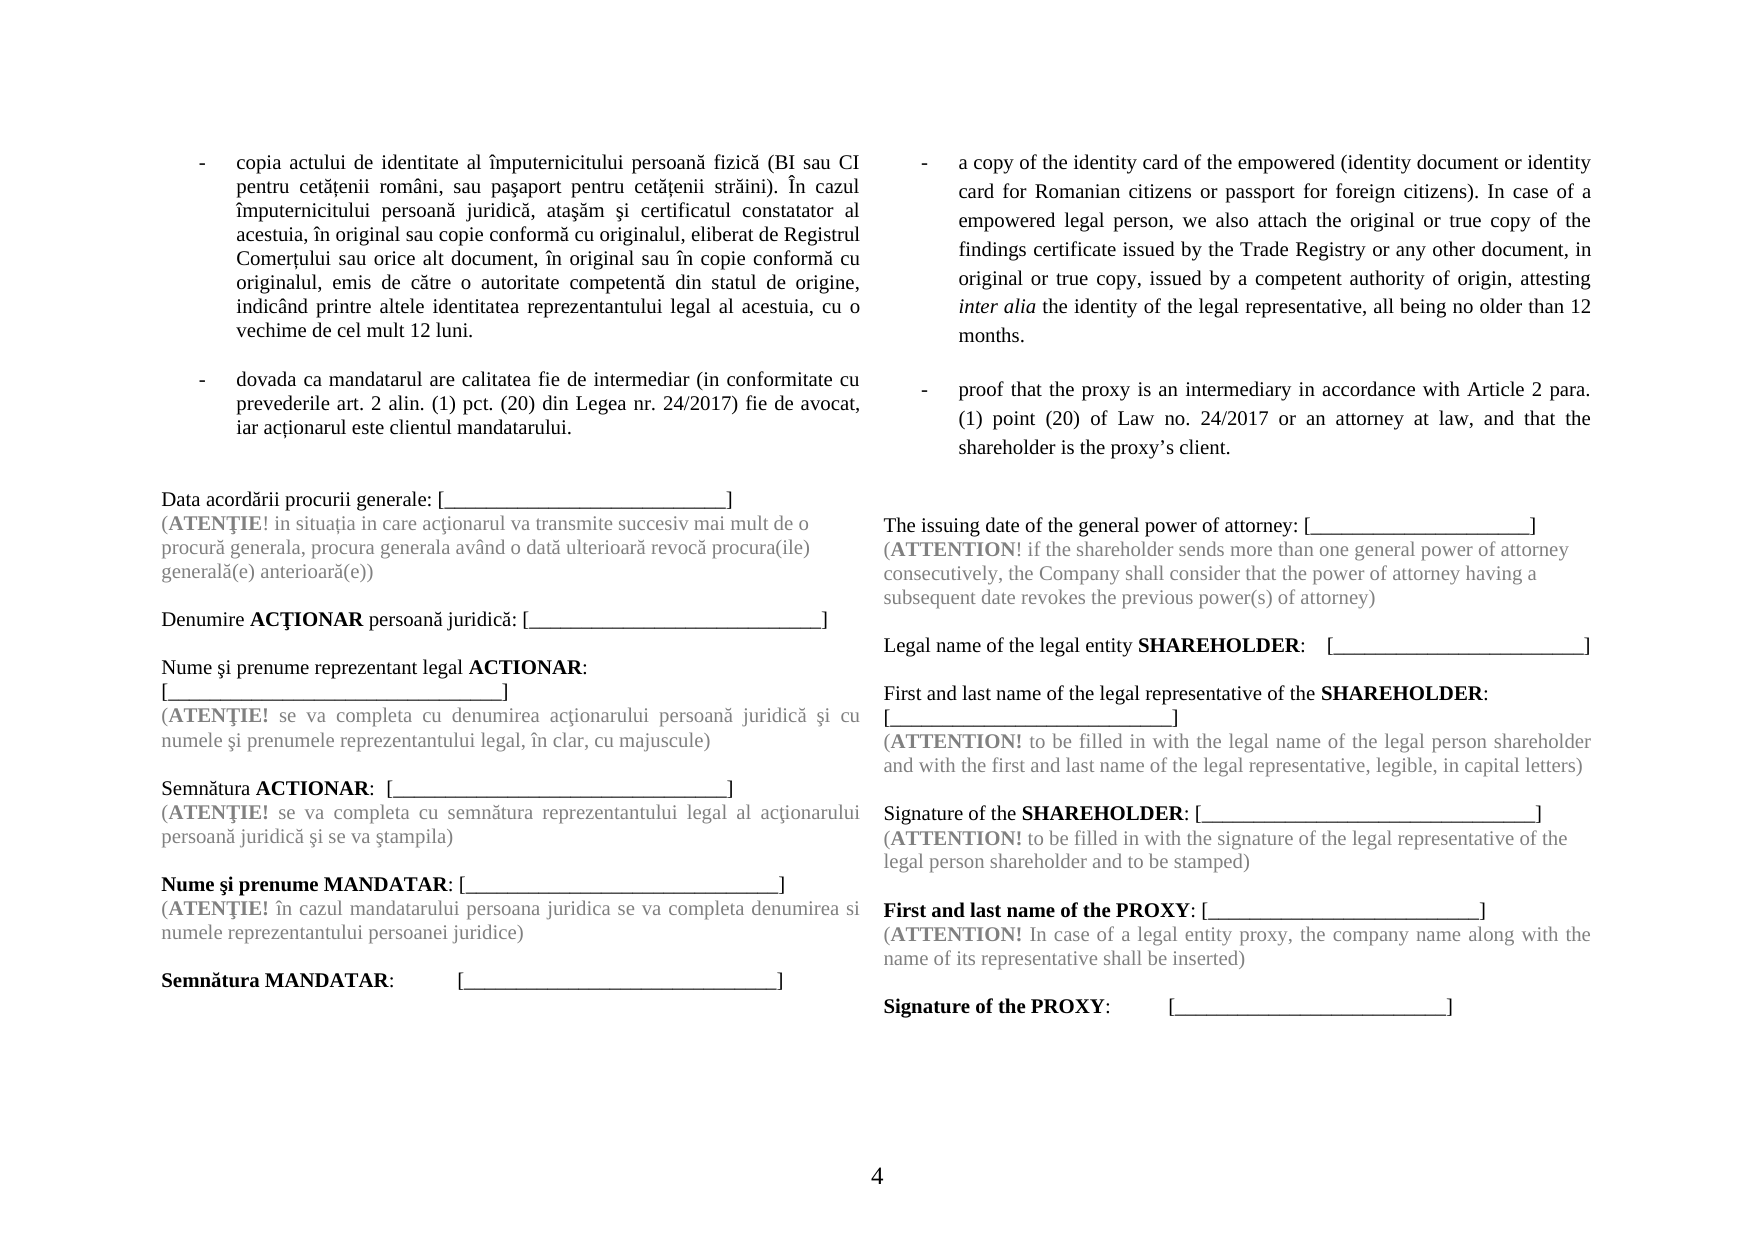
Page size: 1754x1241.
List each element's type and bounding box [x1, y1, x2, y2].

table_header [150, 150, 872, 1064]
table_header [872, 150, 1603, 1064]
